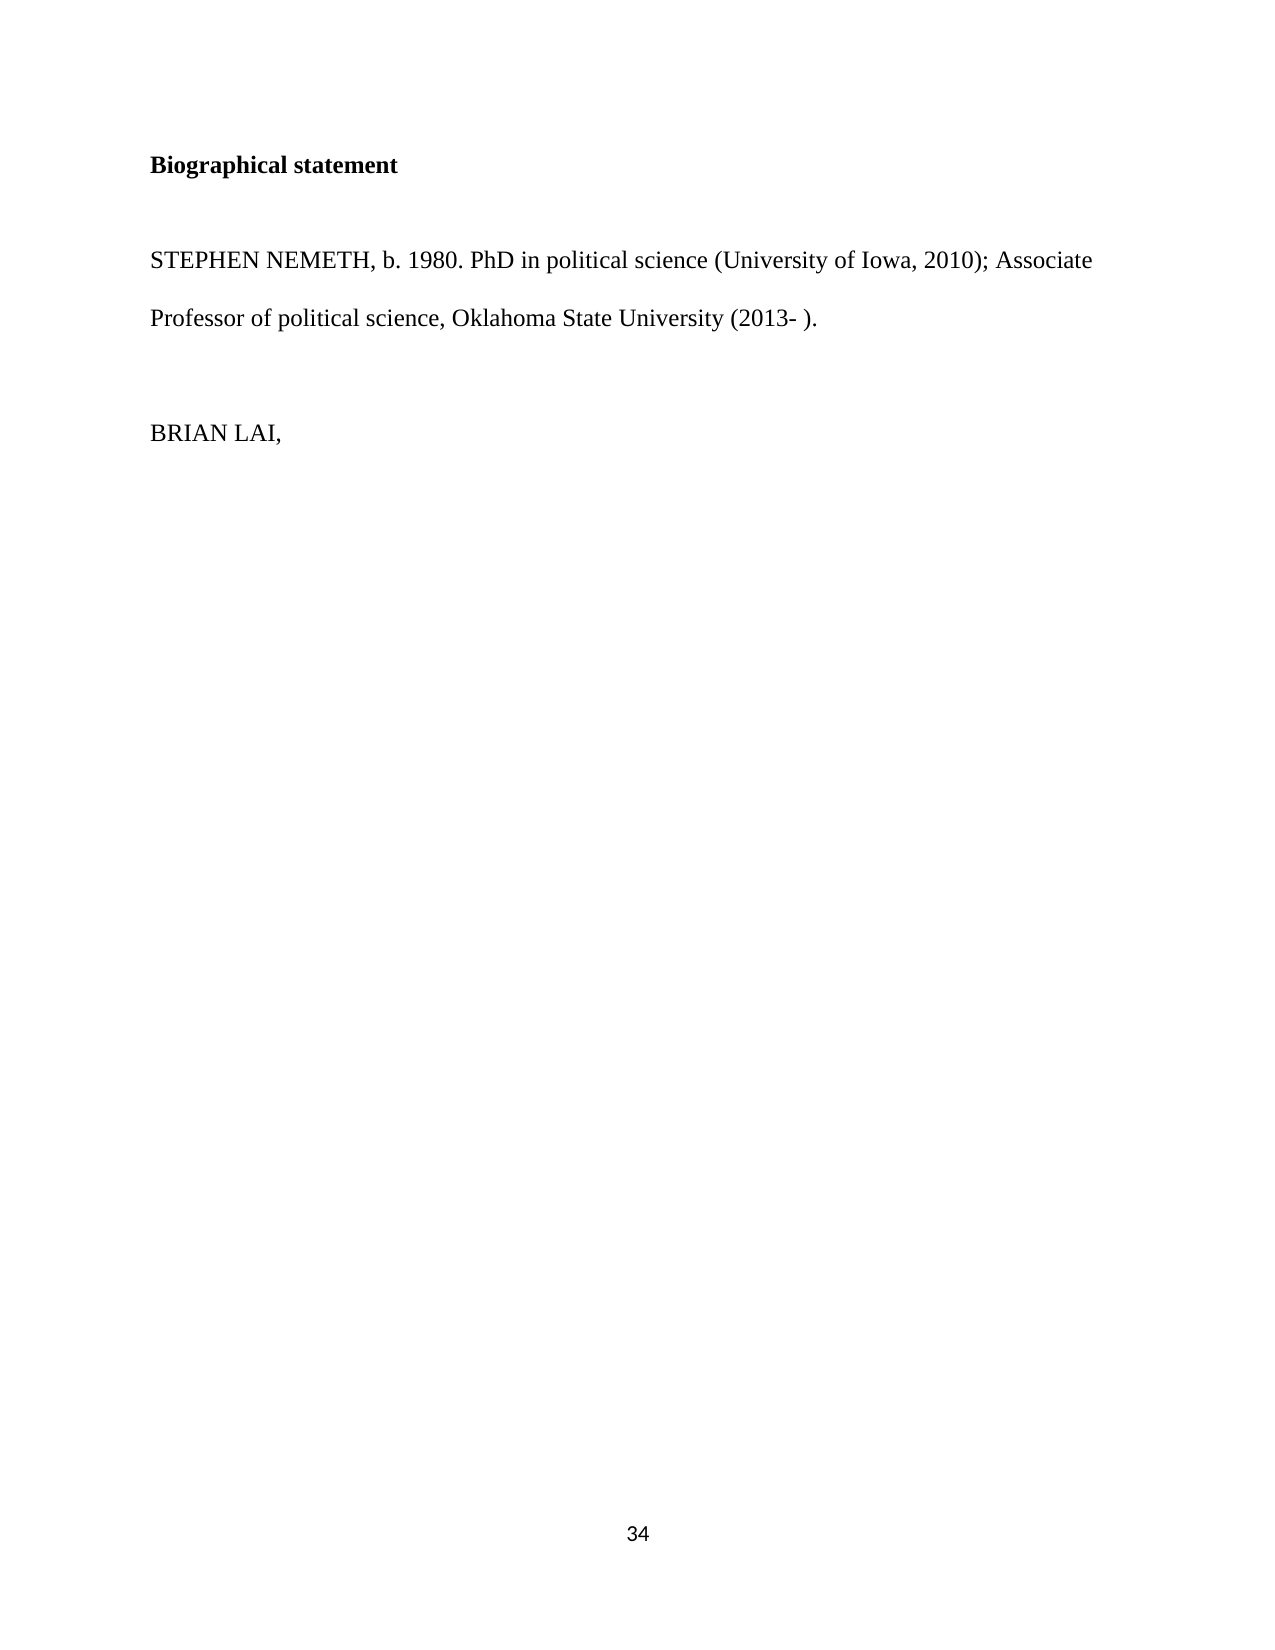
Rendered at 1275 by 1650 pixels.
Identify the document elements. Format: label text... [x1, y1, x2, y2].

text BRIAN LAI, [150, 418, 1125, 447]
text STEPHEN NEMETH, b. 1980. PhD in political science (University of Iowa, 2010); Associate Professor of political science, Oklahoma State University (2013- ). [150, 245, 1125, 332]
text Biographical statement [150, 150, 1125, 179]
